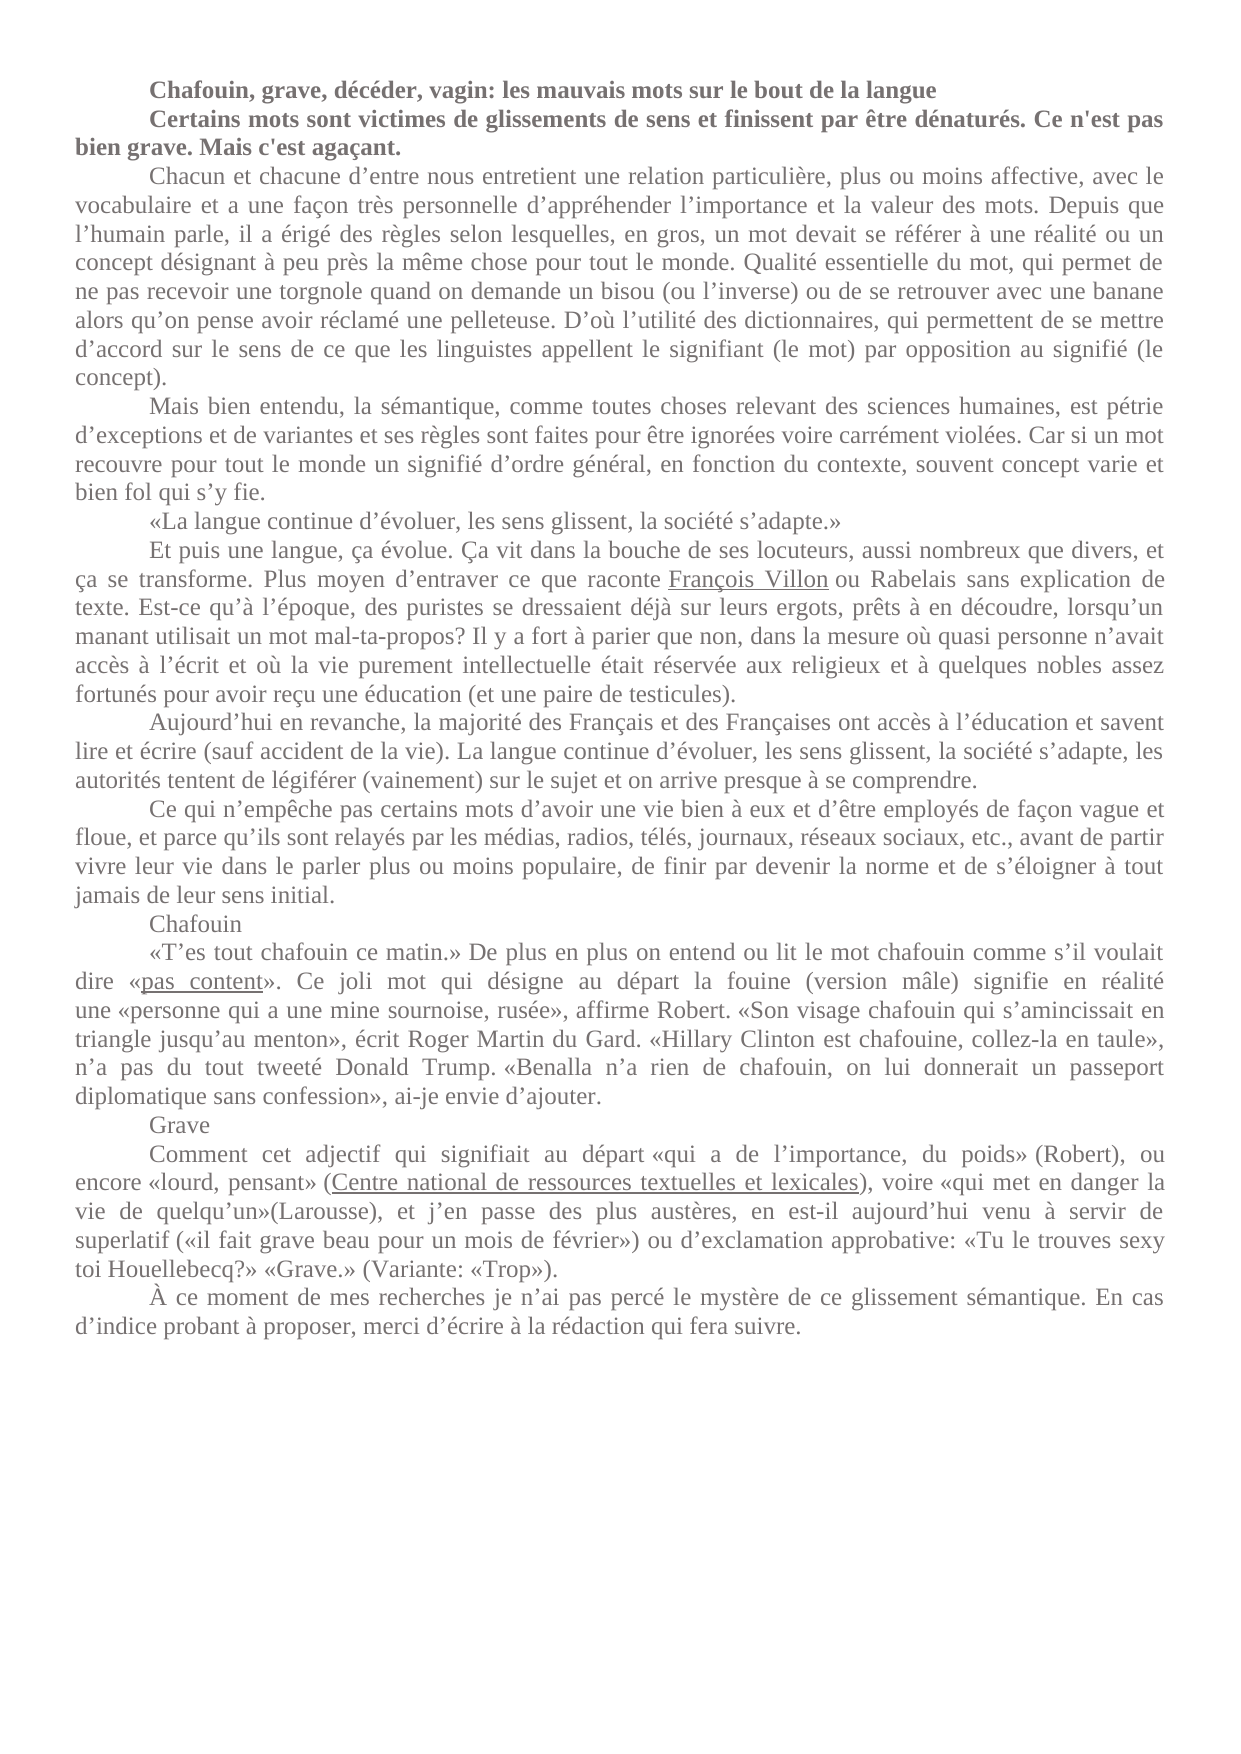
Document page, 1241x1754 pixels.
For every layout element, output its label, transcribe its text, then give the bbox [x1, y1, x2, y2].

text Certains mots sont victimes de glissements de sens et finissent par être dénaturés. Ce n'est pas bien grave. Mais c'est agaçant. [75, 104, 1165, 161]
text Chafouin [75, 909, 1165, 937]
text Chafouin, grave, décéder, vagin: les mauvais mots sur le bout de la langue [75, 75, 1165, 104]
text «T’es tout chafouin ce matin.» De plus en plus on entend ou lit le mot chafouin comme s’il voulait dire «pas content». Ce joli mot qui désigne au départ la fouine (version mâle) signifie en réalité une «personne qui a une mine sournoise, rusée», affirme Robert. «Son visage chafouin qui s’amincissait en triangle jusqu’au menton», écrit Roger Martin du Gard. «Hillary Clinton est chafouine, collez-la en taule», n’a pas du tout tweeté Donald Trump. «Benalla n’a rien de chafouin, on lui donnerait un passeport diplomatique sans confession», ai-je envie d’ajouter. [75, 937, 1165, 1110]
text Mais bien entendu, la sémantique, comme toutes choses relevant des sciences humaines, est pétrie d’exceptions et de variantes et ses règles sont faites pour être ignorées voire carrément violées. Car si un mot recouvre pour tout le monde un signifié d’ordre général, en fonction du contexte, souvent concept varie et bien fol qui s’y fie. [75, 391, 1165, 506]
text À ce moment de mes recherches je n’ai pas percé le mystère de ce glissement sémantique. En cas d’indice probant à proposer, merci d’écrire à la rédaction qui fera suivre. [75, 1282, 1165, 1340]
text Ce qui n’empêche pas certains mots d’avoir une vie bien à eux et d’être employés de façon vague et floue, et parce qu’ils sont relayés par les médias, radios, télés, journaux, réseaux sociaux, etc., avant de partir vivre leur vie dans le parler plus ou moins populaire, de finir par devenir la norme et de s’éloigner à tout jamais de leur sens initial. [75, 794, 1165, 909]
text Comment cet adjectif qui signifiait au départ «qui a de l’importance, du poids» (Robert), ou encore «lourd, pensant» (Centre national de ressources textuelles et lexicales), voire «qui met en danger la vie de quelqu’un»(Larousse), et j’en passe des plus austères, en est-il aujourd’hui venu à servir de superlatif («il fait grave beau pour un mois de février») ou d’exclamation approbative: «Tu le trouves sexy toi Houellebecq?» «Grave.» (Variante: «Trop»). [75, 1139, 1165, 1282]
text Aujourd’hui en revanche, la majorité des Français et des Françaises ont accès à l’éducation et savent lire et écrire (sauf accident de la vie). La langue continue d’évoluer, les sens glissent, la société s’adapte, les autorités tentent de légiférer (vainement) sur le sujet et on arrive presque à se comprendre. [75, 707, 1165, 794]
text Et puis une langue, ça évolue. Ça vit dans la bouche de ses locuteurs, aussi nombreux que divers, et ça se transforme. Plus moyen d’entraver ce que raconte François Villon ou Rabelais sans explication de texte. Est-ce qu’à l’époque, des puristes se dressaient déjà sur leurs ergots, prêts à en découdre, lorsqu’un manant utilisait un mot mal-ta-propos? Il y a fort à parier que non, dans la mesure où quasi personne n’avait accès à l’écrit et où la vie purement intellectuelle était réservée aux religieux et à quelques nobles assez fortunés pour avoir reçu une éducation (et une paire de testicules). [75, 535, 1165, 707]
text Chacun et chacune d’entre nous entretient une relation particulière, plus ou moins affective, avec le vocabulaire et a une façon très personnelle d’appréhender l’importance et la valeur des mots. Depuis que l’humain parle, il a érigé des règles selon lesquelles, en gros, un mot devait se référer à une réalité ou un concept désignant à peu près la même chose pour tout le monde. Qualité essentielle du mot, qui permet de ne pas recevoir une torgnole quand on demande un bisou (ou l’inverse) ou de se retrouver avec une banane alors qu’on pense avoir réclamé une pelleteuse. D’où l’utilité des dictionnaires, qui permettent de se mettre d’accord sur le sens de ce que les linguistes appellent le signifiant (le mot) par opposition au signifié (le concept). [75, 161, 1165, 391]
text Grave [75, 1110, 1165, 1139]
text «La langue continue d’évoluer, les sens glissent, la société s’adapte.» [75, 506, 1165, 535]
